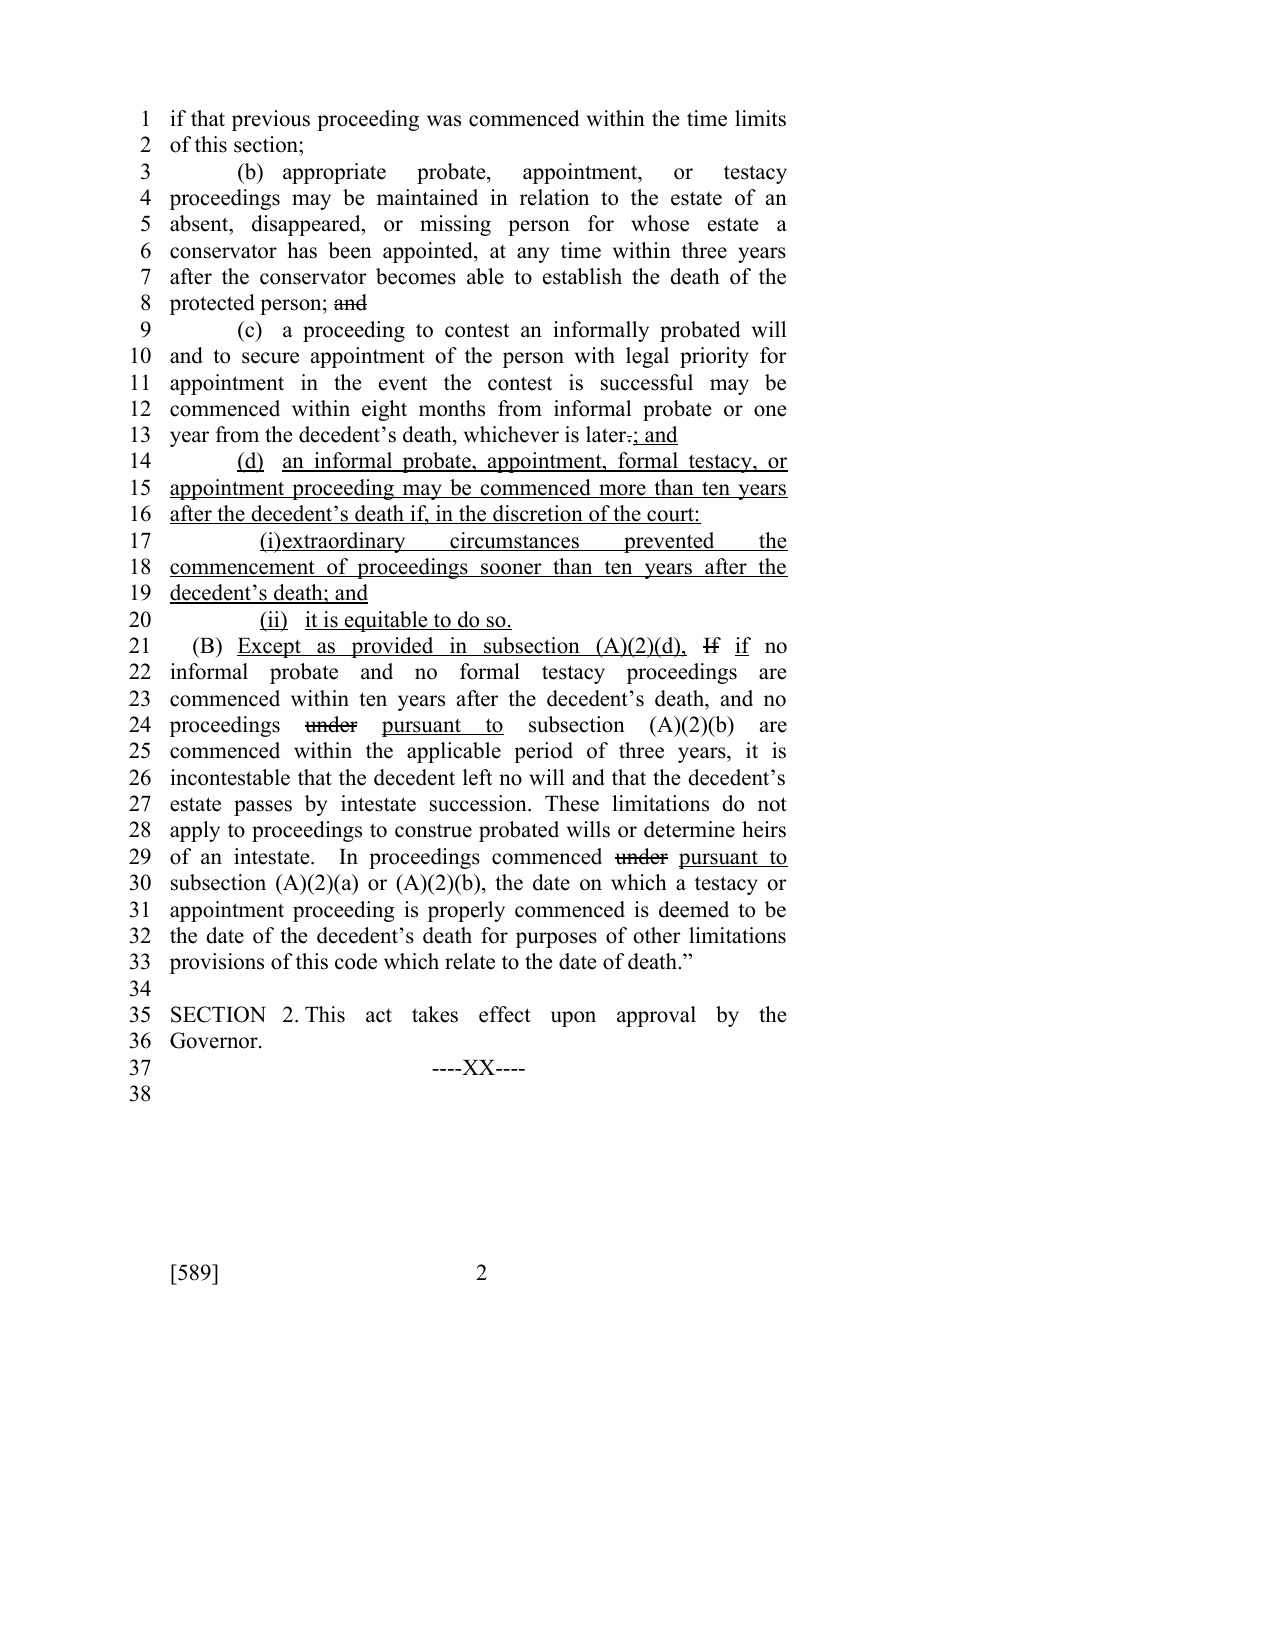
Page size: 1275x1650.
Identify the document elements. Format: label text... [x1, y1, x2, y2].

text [169, 105, 787, 158]
text (ii) it is equitable to do so. [169, 606, 787, 632]
text (i) extraordinary circumstances prevented the commencement of proceedings sooner than ten years after the decedent’s death; and [169, 527, 787, 576]
text (i) extraordinary circumstances prevented the commencement of proceedings sooner than ten years after the decedent’s death; and [169, 577, 787, 606]
text (c) a proceeding to contest an informally probated will and to secure appointment of the person with legal priority for appointment in the event the contest is successful may be commenced within eight months from informal probate or one year from the decedent’s death, whichever is later.; and [169, 316, 787, 448]
text SECTION 2. This act takes effect upon approval by the Governor. [169, 1001, 787, 1054]
text ----XX---- [169, 1054, 787, 1080]
text (d) an informal probate, appointment, formal testacy, or appointment proceeding may be commenced more than ten years after the decedent’s death if, in the discretion of the court: [169, 498, 787, 527]
text (B) Except as provided in subsection (A)(2)(d), If if no informal probate and no formal testacy proceedings are commenced within ten years after the decedent’s death, and no proceedings under pursuant to subsection (A)(2)(b) are commenced within the applicable period of three years, it is incontestable that the decedent left no will and that the decedent’s estate passes by intestate succession. These limitations do not apply to proceedings to construe probated wills or determine heirs of an intestate. In proceedings commenced under pursuant to subsection (A)(2)(a) or (A)(2)(b), the date on which a testacy or appointment proceeding is properly commenced is deemed to be the date of the decedent’s death for purposes of other limitations provisions of this code which relate to the date of death.” [169, 632, 787, 975]
text (b) appropriate probate, appointment, or testacy proceedings may be maintained in relation to the estate of an absent, disappeared, or missing person for whose estate a conservator has been appointed, at any time within three years after the conservator becomes able to establish the death of the protected person; and [169, 158, 787, 316]
text (d) an informal probate, appointment, formal testacy, or appointment proceeding may be commenced more than ten years after the decedent’s death if, in the discretion of the court: [169, 448, 787, 497]
